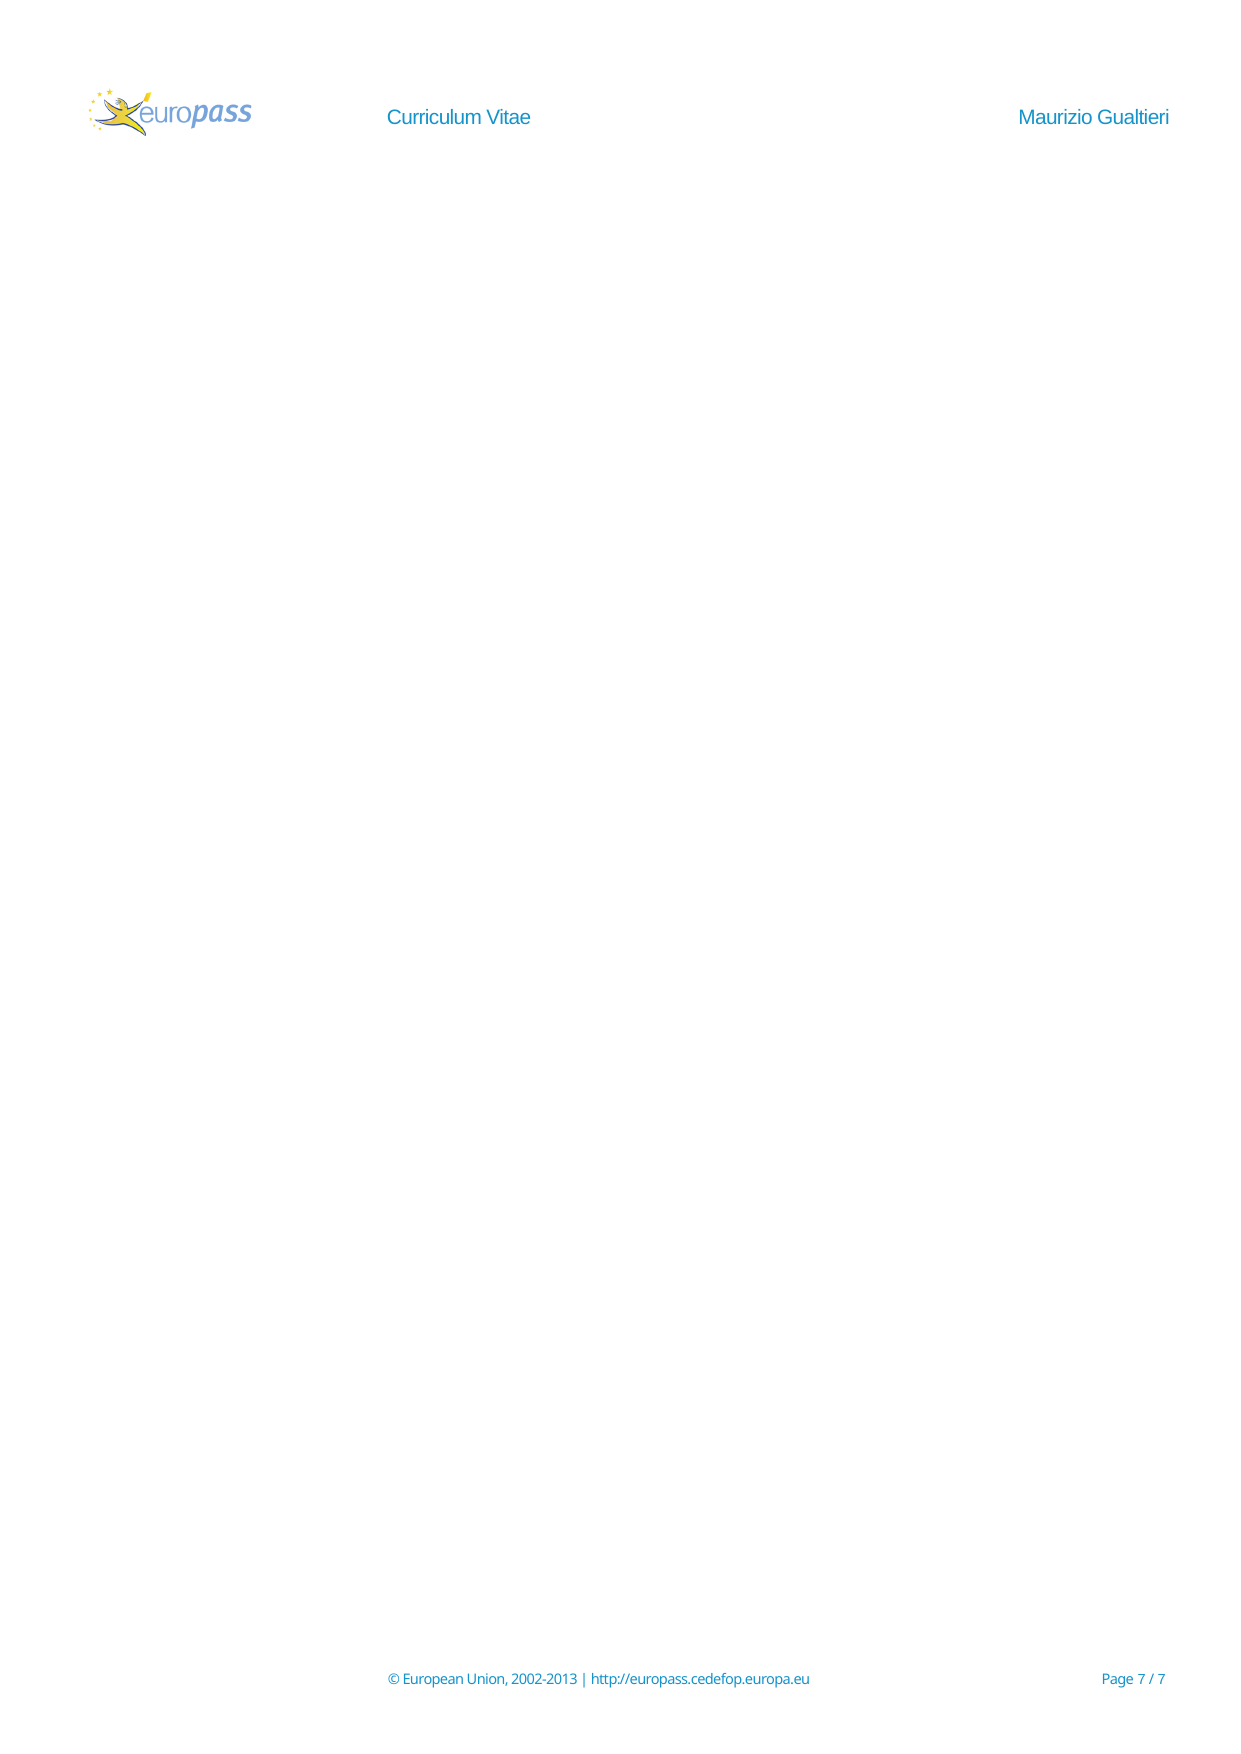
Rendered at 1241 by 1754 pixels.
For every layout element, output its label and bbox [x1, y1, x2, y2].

picture [88, 88, 252, 136]
